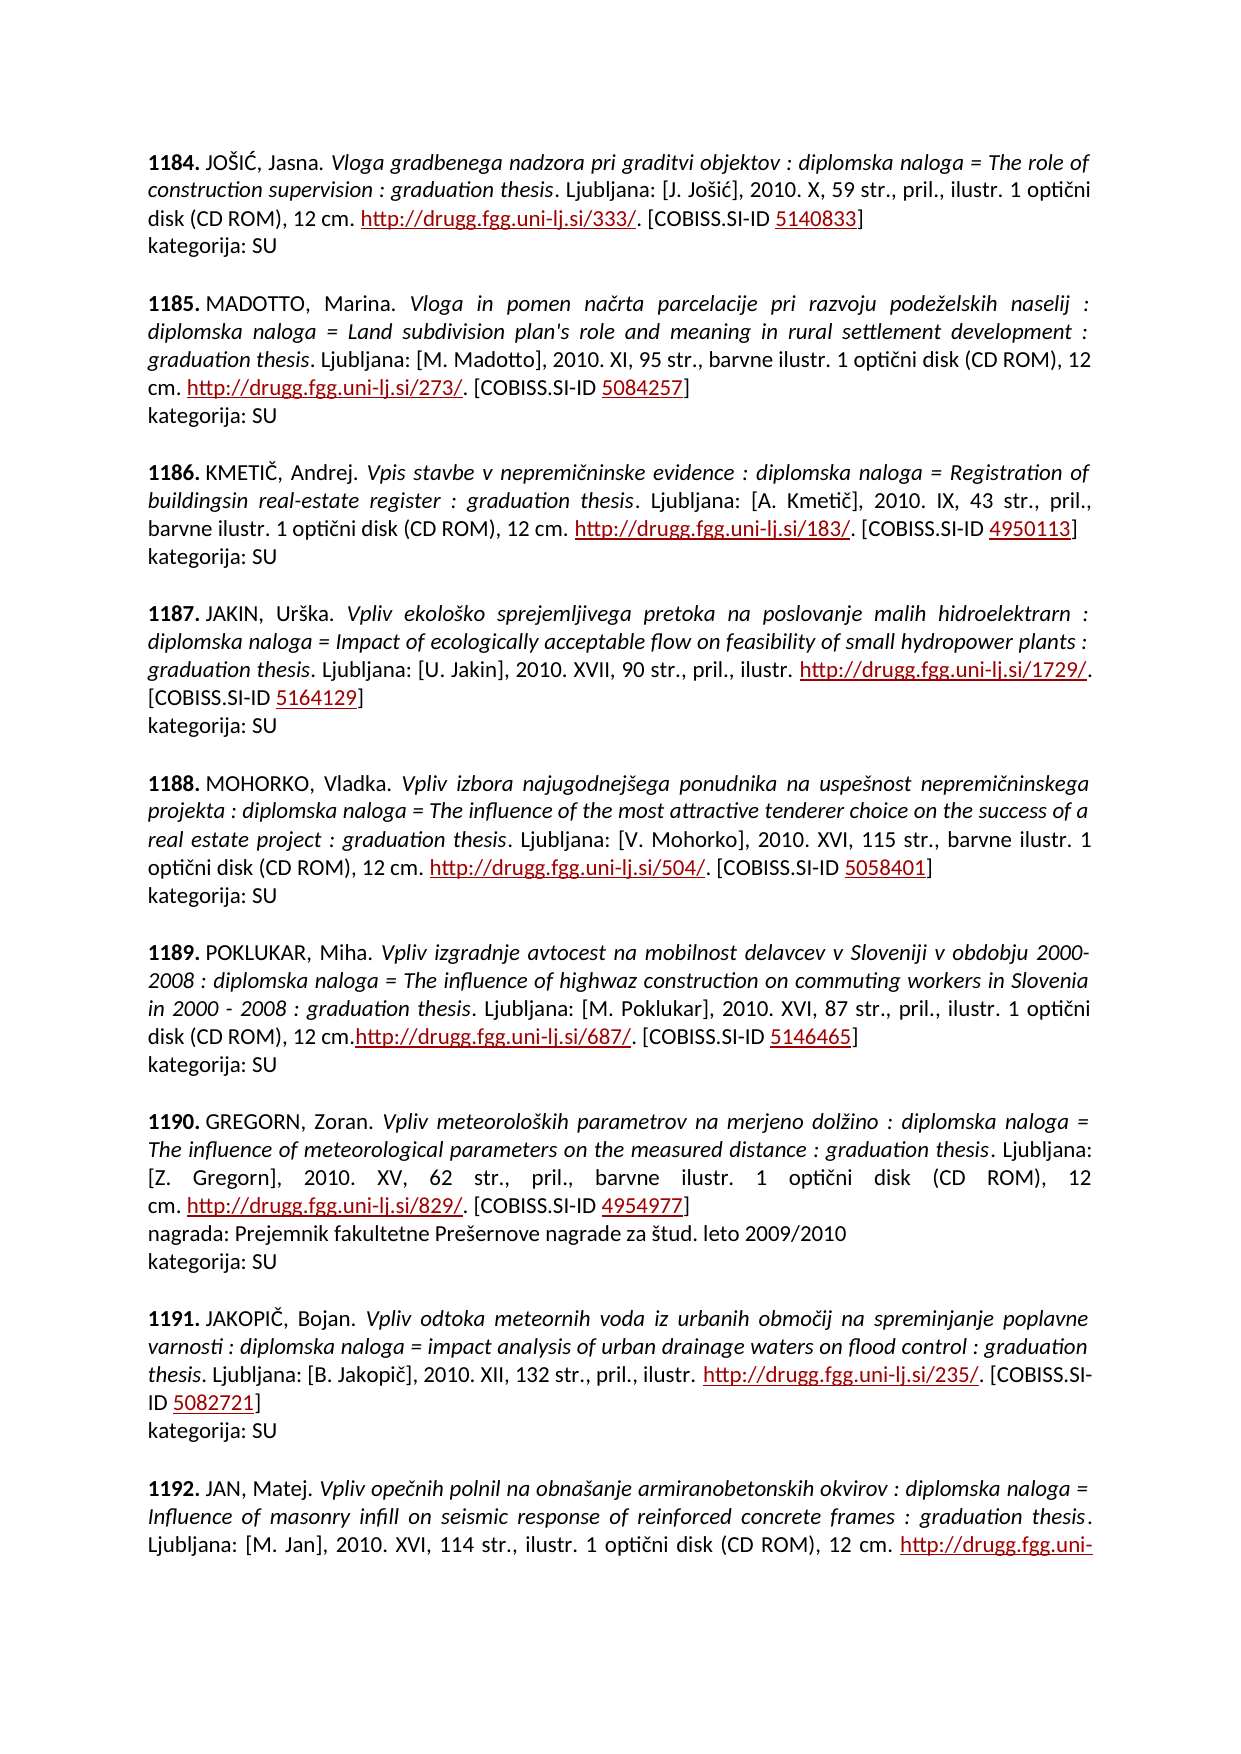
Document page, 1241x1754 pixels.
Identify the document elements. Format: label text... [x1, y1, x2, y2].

text 1185. MADOTTO, Marina. Vloga in pomen načrta parcelacije pri razvoju podeželskih naselij : diplomska naloga = Land subdivision plan's role and meaning in rural settlement development : graduation thesis. Ljubljana: [M. Madotto], 2010. XI, 95 str., barvne ilustr. 1 optični disk (CD ROM), 12 cm. http://drugg.fgg.uni-lj.si/273/. [COBISS.SI-ID 5084257] kategorija: SU [148, 289, 1093, 429]
text 1189. POKLUKAR, Miha. Vpliv izgradnje avtocest na mobilnost delavcev v Sloveniji v obdobju 2000-2008 : diplomska naloga = The influence of highwaz construction on commuting workers in Slovenia in 2000 - 2008 : graduation thesis. Ljubljana: [M. Poklukar], 2010. XVI, 87 str., pril., ilustr. 1 optični disk (CD ROM), 12 cm.http://drugg.fgg.uni-lj.si/687/. [COBISS.SI-ID 5146465] kategorija: SU [148, 938, 1093, 1078]
text 1187. JAKIN, Urška. Vpliv ekološko sprejemljivega pretoka na poslovanje malih hidroelektrarn : diplomska naloga = Impact of ecologically acceptable flow on feasibility of small hydropower plants : graduation thesis. Ljubljana: [U. Jakin], 2010. XVII, 90 str., pril., ilustr. http://drugg.fgg.uni-lj.si/1729/. [COBISS.SI-ID 5164129] kategorija: SU [148, 599, 1093, 739]
text 1184. JOŠIĆ, Jasna. Vloga gradbenega nadzora pri graditvi objektov : diplomska naloga = The role of construction supervision : graduation thesis. Ljubljana: [J. Jošić], 2010. X, 59 str., pril., ilustr. 1 optični disk (CD ROM), 12 cm. http://drugg.fgg.uni-lj.si/333/. [COBISS.SI-ID 5140833] kategorija: SU [148, 148, 1093, 260]
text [148, 1474, 1093, 1558]
text 1191. JAKOPIČ, Bojan. Vpliv odtoka meteornih voda iz urbanih območij na spreminjanje poplavne varnosti : diplomska naloga = impact analysis of urban drainage waters on flood control : graduation thesis. Ljubljana: [B. Jakopič], 2010. XII, 132 str., pril., ilustr. http://drugg.fgg.uni-lj.si/235/. [COBISS.SI-ID 5082721] kategorija: SU [148, 1304, 1093, 1444]
text 1186. KMETIČ, Andrej. Vpis stavbe v nepremičninske evidence : diplomska naloga = Registration of buildingsin real-estate register : graduation thesis. Ljubljana: [A. Kmetič], 2010. IX, 43 str., pril., barvne ilustr. 1 optični disk (CD ROM), 12 cm. http://drugg.fgg.uni-lj.si/183/. [COBISS.SI-ID 4950113] kategorija: SU [148, 458, 1093, 570]
text 1190. GREGORN, Zoran. Vpliv meteoroloških parametrov na merjeno dolžino : diplomska naloga = The influence of meteorological parameters on the measured distance : graduation thesis. Ljubljana: [Z. Gregorn], 2010. XV, 62 str., pril., barvne ilustr. 1 optični disk (CD ROM), 12 cm. http://drugg.fgg.uni-lj.si/829/. [COBISS.SI-ID 4954977] nagrada: Prejemnik fakultetne Prešernove nagrade za štud. leto 2009/2010 kategorija: SU [148, 1107, 1093, 1275]
text 1188. MOHORKO, Vladka. Vpliv izbora najugodnejšega ponudnika na uspešnost nepremičninskega projekta : diplomska naloga = The influence of the most attractive tenderer choice on the success of a real estate project : graduation thesis. Ljubljana: [V. Mohorko], 2010. XVI, 115 str., barvne ilustr. 1 optični disk (CD ROM), 12 cm. http://drugg.fgg.uni-lj.si/504/. [COBISS.SI-ID 5058401] kategorija: SU [148, 769, 1093, 909]
